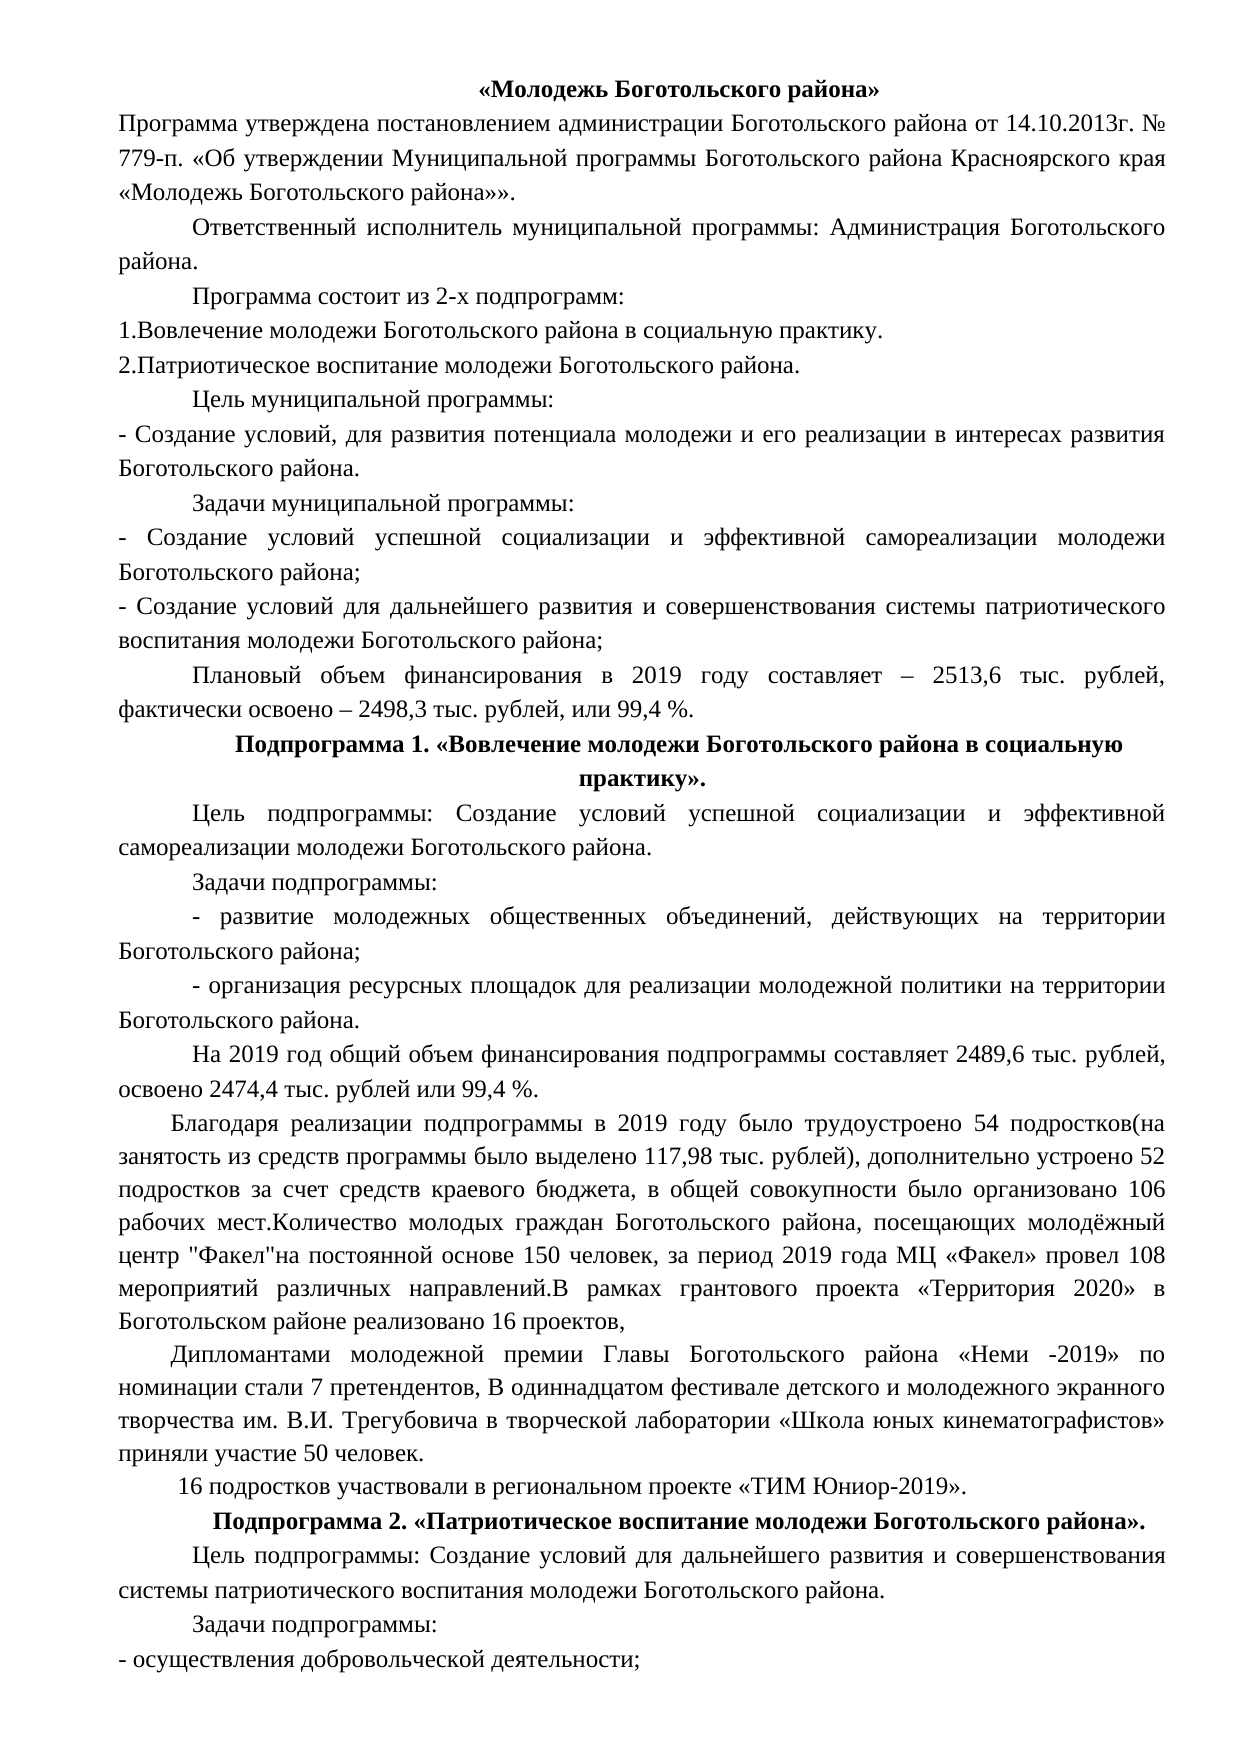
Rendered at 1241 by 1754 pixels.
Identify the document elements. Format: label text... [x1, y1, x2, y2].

text - организация ресурсных площадок для реализации молодежной политики на территории Боготольского района. [118, 970, 1167, 1033]
text - Создание условий, для развития потенциала молодежи и его реализации в интересах развития Боготольского района. [118, 419, 1167, 482]
text - развитие молодежных общественных объединений, действующих на территории Боготольского района; [118, 901, 1167, 964]
text Ответственный исполнитель муниципальной программы: Администрация Боготольского района. [118, 212, 1167, 275]
text Дипломантами молодежной премии Главы Боготольского района «Неми -2019» по номинации стали 7 претендентов, В одиннадцатом фестивале детского и молодежного экранного творчества им. В.И. Трегубовича в творческой лаборатории «Школа юных кинематографистов» приняли участие 50 человек. [118, 1339, 1167, 1467]
text Плановый объем финансирования в 2019 году составляет – 2513,6 тыс. рублей, фактически освоено – 2498,3 тыс. рублей, или 99,4 %. [118, 660, 1167, 723]
list Программа утверждена постановлением администрации Боготольского района от 14.10.2013г. № 779-п. «Об утверждении Муниципальной программы Боготольского района Красноярского края «Молодежь Боготольского района»». [118, 108, 1167, 206]
text Цель подпрограммы: Создание условий успешной социализации и эффективной самореализации молодежи Боготольского района. [118, 798, 1167, 861]
text Задачи подпрограммы: [118, 1609, 1167, 1638]
text - Создание условий успешной социализации и эффективной самореализации молодежи Боготольского района; [118, 522, 1167, 585]
text Цель муниципальной программы: [118, 384, 1167, 413]
text «Молодежь Боготольского района» [118, 74, 1167, 103]
text 16 подростков участвовали в региональном проекте «ТИМ Юниор-2019». [118, 1471, 1167, 1500]
text Цель подпрограммы: Создание условий для дальнейшего развития и совершенствования системы патриотического воспитания молодежи Боготольского района. [118, 1540, 1167, 1604]
text Задачи подпрограммы: [118, 867, 1167, 896]
text - Создание условий для дальнейшего развития и совершенствования системы патриотического воспитания молодежи Боготольского района; [118, 591, 1167, 654]
text На 2019 год общий объем финансирования подпрограммы составляет 2489,6 тыс. рублей, освоено 2474,4 тыс. рублей или 99,4 %. [118, 1039, 1167, 1102]
text Благодаря реализации подпрограммы в 2019 году было трудоустроено 54 подростков(на занятость из средств программы было выделено 117,98 тыс. рублей), дополнительно устроено 52 подростков за счет средств краевого бюджета, в общей совокупности было организовано 106 рабочих мест.Количество молодых граждан Боготольского района, посещающих молодёжный центр "Факел"на постоянной основе 150 человек, за период 2019 года МЦ «Факел» провел 108 мероприятий различных направлений.В рамках грантового проекта «Территория 2020» в Боготольском районе реализовано 16 проектов, [118, 1108, 1167, 1335]
text 1.Вовлечение молодежи Боготольского района в социальную практику. [118, 315, 1167, 344]
list 2.Патриотическое воспитание молодежи Боготольского района. [118, 350, 1167, 378]
text Программа состоит из 2-х подпрограмм: [118, 281, 1167, 309]
text - осуществления добровольческой деятельности; [118, 1644, 1167, 1673]
text Задачи муниципальной программы: [192, 488, 1167, 516]
text Подпрограмма 2. «Патриотическое воспитание молодежи Боготольского района». [118, 1506, 1167, 1535]
text Подпрограмма 1. «Вовлечение молодежи Боготольского района в социальную практику». [118, 729, 1167, 792]
